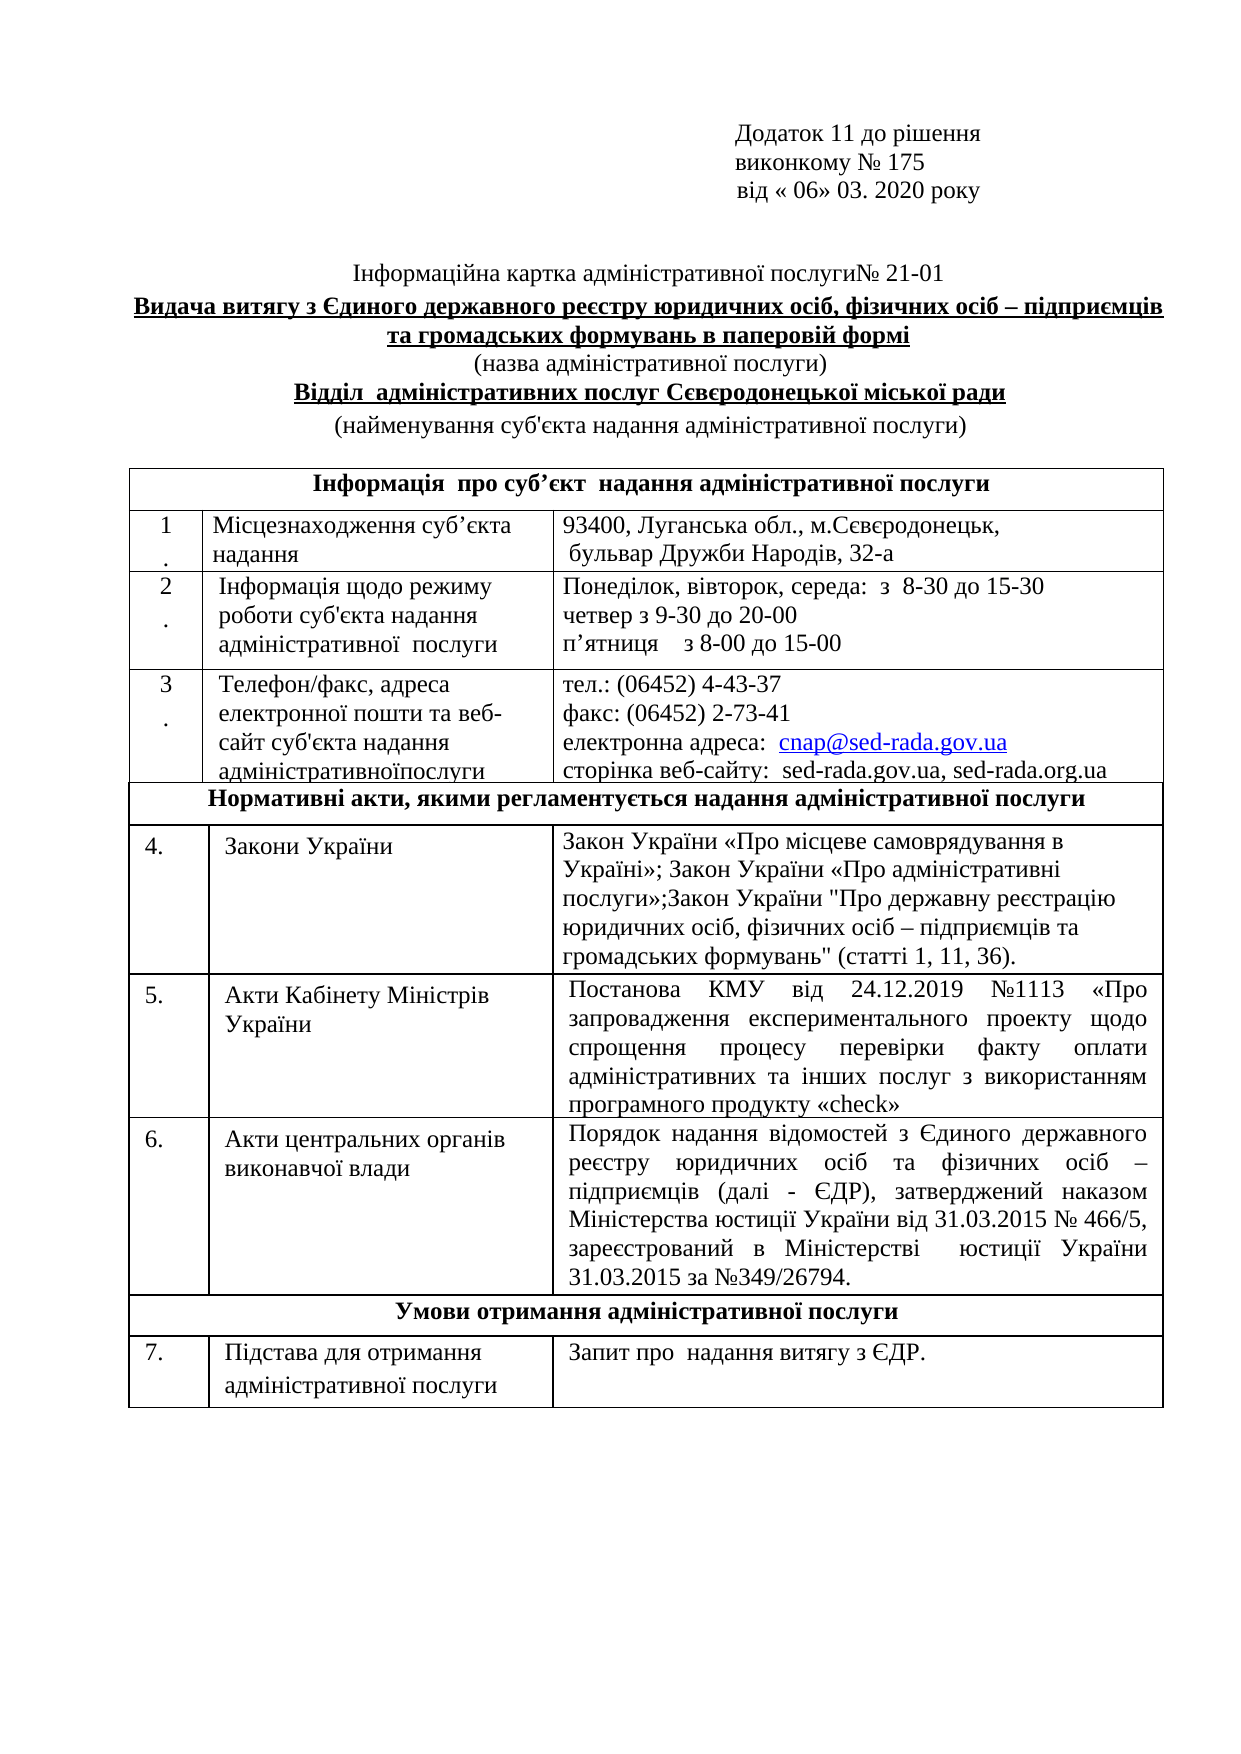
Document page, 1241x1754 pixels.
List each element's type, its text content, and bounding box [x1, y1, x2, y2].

table_cell Телефон/факс, адреса електронної пошти та веб- сайт суб'єкта надання адміністративноїпослуги [203, 670, 553, 782]
table_cell 6. [130, 1118, 208, 1294]
text Додаток 11 до рішення [735, 118, 1172, 147]
table_cell тел.: (06452) 4-43-37 факс: (06452) 2-73-41 електронна адреса: cnap@sed-rada.gov.ua сторінка веб-сайту: sed-rada.gov.ua, sed-rada.org.ua [554, 670, 1163, 782]
table_cell 5. [130, 975, 208, 1117]
table_cell Закон України «Про місцеве самоврядування в Україні»; Закон України «Про адміністративні послуги»;Закон України "Про державну реєстрацію юридичних осіб, фізичних осіб – підприємців та громадських формувань" (статті 1, 11, 36). [554, 826, 1162, 973]
text (назва адміністративної послуги) [129, 349, 1172, 377]
table_cell 4. [130, 826, 208, 973]
table_cell Порядок надання відомостей з Єдиного державного реєстру юридичних осіб та фізичних осіб – підприємців (далі - ЄДР), затверджений наказом Міністерства юстиції України від 31.03.2015 № 466/5, зареєстрований в Міністерстві юстиції України 31.03.2015 за №349/26794. [554, 1118, 1162, 1294]
subtitle Відділ адміністративних послуг Сєвєродонецької міської ради [146, 377, 1153, 406]
table_cell 2. [130, 572, 202, 669]
table_header Інформація про суб’єкт надання адміністративної послуги [130, 469, 1163, 509]
table_cell 93400, Луганська обл., м.Сєвєродонецьк, бульвар Дружби Народів, 32-а [554, 511, 1163, 571]
text від « 06» 03. 2020 року [129, 176, 1172, 204]
table_cell Запит про надання витягу з ЄДР. [554, 1337, 1162, 1407]
table_cell Акти Кабінету Міністрів України [210, 975, 552, 1117]
text виконкому № 175 [735, 147, 1172, 176]
text Видача витягу з Єдиного державного реєстру юридичних осіб, фізичних осіб – підприємців та громадських формувань в паперовій формі [129, 291, 1167, 349]
table_cell 7. [130, 1337, 208, 1407]
table_cell Нормативні акти, якими регламентується надання адміністративної послуги [130, 783, 1162, 824]
table_cell Підстава для отримання адміністративної послуги [210, 1337, 552, 1407]
subtitle Інформаційна картка адміністративної послуги№ 21-01 [129, 258, 1167, 287]
table_cell 1. [130, 511, 202, 571]
table_cell Умови отримання адміністративної послуги [130, 1296, 1162, 1335]
table_cell Акти центральних органів виконавчої влади [210, 1118, 552, 1294]
table_cell Місцезнаходження суб’єкта надання [203, 511, 553, 571]
table_cell Інформація щодо режиму роботи суб'єкта надання адміністративної послуги [203, 572, 553, 669]
table_cell Постанова КМУ від 24.12.2019 №1113 «Про запровадження експериментального проекту щодо спрощення процесу перевірки факту оплати адміністративних та інших послуг з використанням програмного продукту «check» [554, 975, 1162, 1117]
text (найменування суб'єкта надання адміністративної послуги) [129, 411, 1172, 439]
table_cell 3. [130, 670, 202, 782]
table_cell Закони України [210, 826, 552, 973]
table_cell Понеділок, вівторок, середа: з 8-30 до 15-30 четвер з 9-30 до 20-00 п’ятниця з 8-00 до 15-00 [554, 572, 1163, 669]
